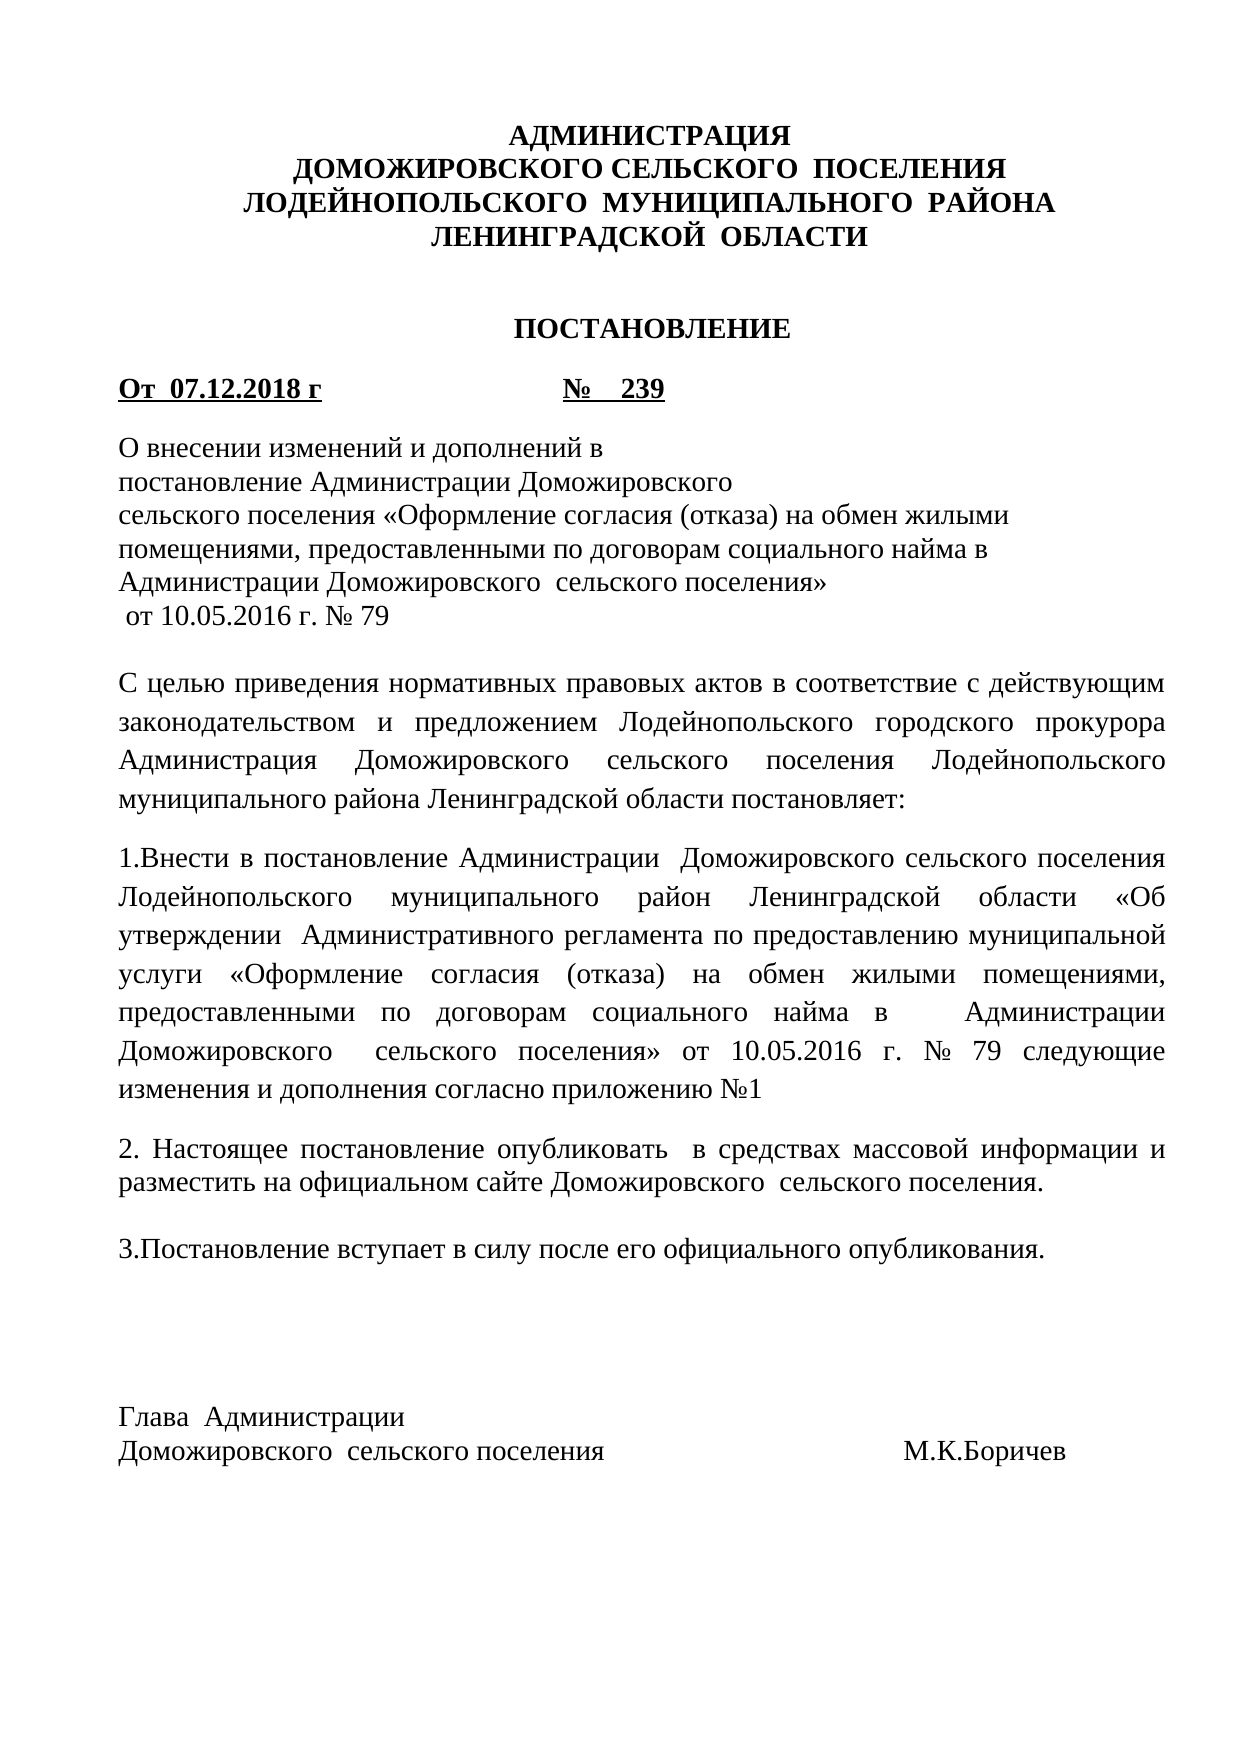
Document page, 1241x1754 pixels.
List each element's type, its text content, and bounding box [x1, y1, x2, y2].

title ДОМОЖИРОВСКОГО СЕЛЬСКОГО ПОСЕЛЕНИЯ [118, 152, 1181, 185]
title ЛОДЕЙНОПОЛЬСКОГО МУНИЦИПАЛЬНОГО РАЙОНА [118, 185, 1181, 219]
text ПОСТАНОВЛЕНИЕ [118, 312, 1187, 345]
title ЛЕНИНГРАДСКОЙ ОБЛАСТИ [118, 219, 1181, 252]
text От 07.12.2018 г № 239 [118, 371, 1187, 404]
title АДМИНИСТРАЦИЯ [118, 118, 1181, 152]
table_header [107, 430, 1178, 1632]
